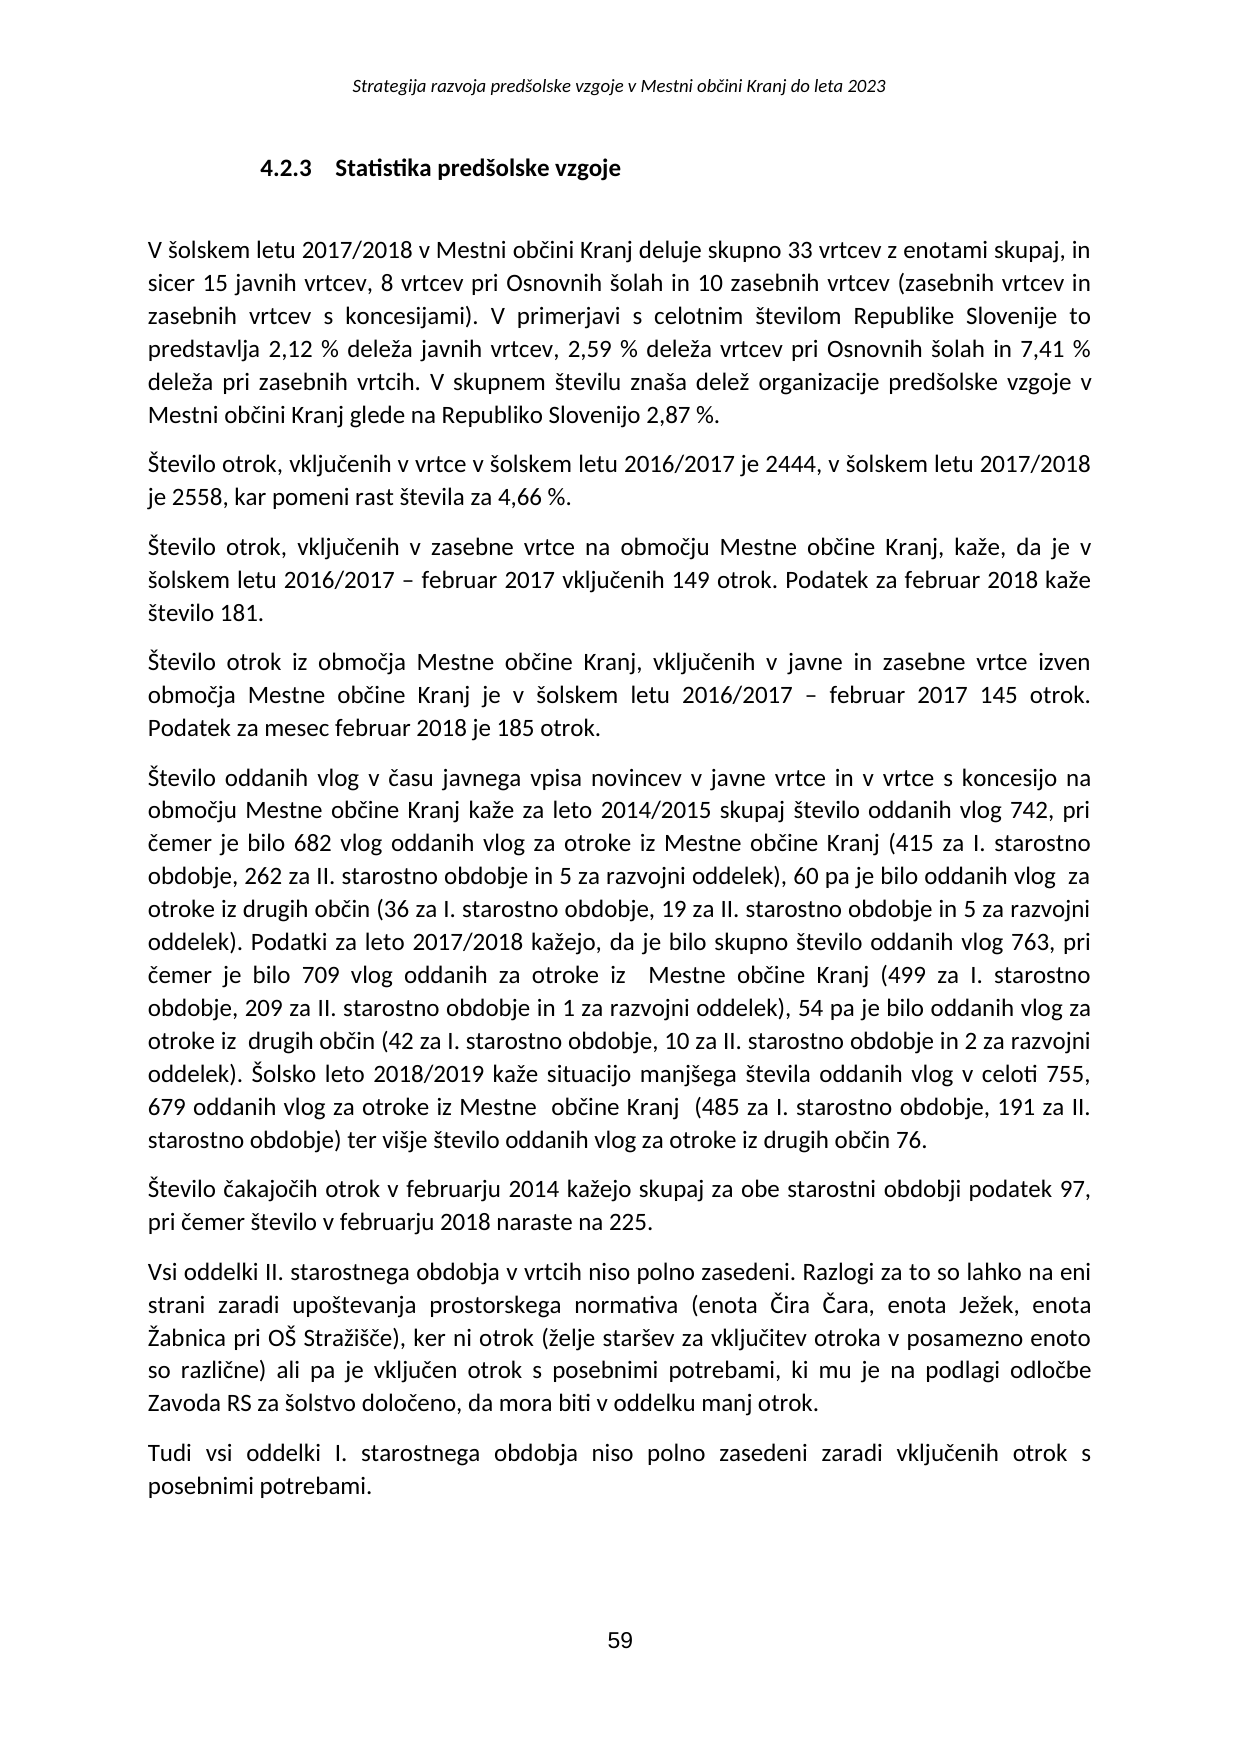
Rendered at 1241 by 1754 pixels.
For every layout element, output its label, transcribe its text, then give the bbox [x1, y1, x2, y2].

text Število oddanih vlog v času javnega vpisa novincev v javne vrtce in v vrtce s koncesijo na območju Mestne občine Kranj kaže za leto 2014/2015 skupaj število oddanih vlog 742, pri čemer je bilo 682 vlog oddanih vlog za otroke iz Mestne občine Kranj (415 za I. starostno obdobje, 262 za II. starostno obdobje in 5 za razvojni oddelek), 60 pa je bilo oddanih vlog za otroke iz drugih občin (36 za I. starostno obdobje, 19 za II. starostno obdobje in 5 za razvojni oddelek). Podatki za leto 2017/2018 kažejo, da je bilo skupno število oddanih vlog 763, pri čemer je bilo 709 vlog oddanih za otroke iz Mestne občine Kranj (499 za I. starostno obdobje, 209 za II. starostno obdobje in 1 za razvojni oddelek), 54 pa je bilo oddanih vlog za otroke iz drugih občin (42 za I. starostno obdobje, 10 za II. starostno obdobje in 2 za razvojni oddelek). Šolsko leto 2018/2019 kaže situacijo manjšega števila oddanih vlog v celoti 755, 679 oddanih vlog za otroke iz Mestne občine Kranj (485 za I. starostno obdobje, 191 za II. starostno obdobje) ter višje število oddanih vlog za otroke iz drugih občin 76. [148, 762, 1093, 1154]
subtitle Statistika predšolske vzgoje [260, 152, 1093, 182]
text Število čakajočih otrok v februarju 2014 kažejo skupaj za obe starostni obdobji podatek 97, pri čemer število v februarju 2018 naraste na 225. [148, 1173, 1093, 1237]
text Število otrok, vključenih v zasebne vrtce na območju Mestne občine Kranj, kaže, da je v šolskem letu 2016/2017 – februar 2017 vključenih 149 otrok. Podatek za februar 2018 kaže število 181. [148, 531, 1093, 627]
text Število otrok, vključenih v vrtce v šolskem letu 2016/2017 je 2444, v šolskem letu 2017/2018 je 2558, kar pomeni rast števila za 4,66 %. [148, 448, 1093, 512]
text Vsi oddelki II. starostnega obdobja v vrtcih niso polno zasedeni. Razlogi za to so lahko na eni strani zaradi upoštevanja prostorskega normativa (enota Čira Čara, enota Ježek, enota Žabnica pri OŠ Stražišče), ker ni otrok (želje staršev za vključitev otroka v posamezno enoto so različne) ali pa je vključen otrok s posebnimi potrebami, ki mu je na podlagi odločbe Zavoda RS za šolstvo določeno, da mora biti v oddelku manj otrok. [148, 1256, 1093, 1418]
text Tudi vsi oddelki I. starostnega obdobja niso polno zasedeni zaradi vključenih otrok s posebnimi potrebami. [148, 1437, 1093, 1501]
text Število otrok iz območja Mestne občine Kranj, vključenih v javne in zasebne vrtce izven območja Mestne občine Kranj je v šolskem letu 2016/2017 – februar 2017 145 otrok. Podatek za mesec februar 2018 je 185 otrok. [148, 646, 1093, 743]
text V šolskem letu 2017/2018 v Mestni občini Kranj deluje skupno 33 vrtcev z enotami skupaj, in sicer 15 javnih vrtcev, 8 vrtcev pri Osnovnih šolah in 10 zasebnih vrtcev (zasebnih vrtcev in zasebnih vrtcev s koncesijami). V primerjavi s celotnim številom Republike Slovenije to predstavlja 2,12 % deleža javnih vrtcev, 2,59 % deleža vrtcev pri Osnovnih šolah in 7,41 % deleža pri zasebnih vrtcih. V skupnem številu znaša delež organizacije predšolske vzgoje v Mestni občini Kranj glede na Republiko Slovenijo 2,87 %. [148, 234, 1093, 429]
